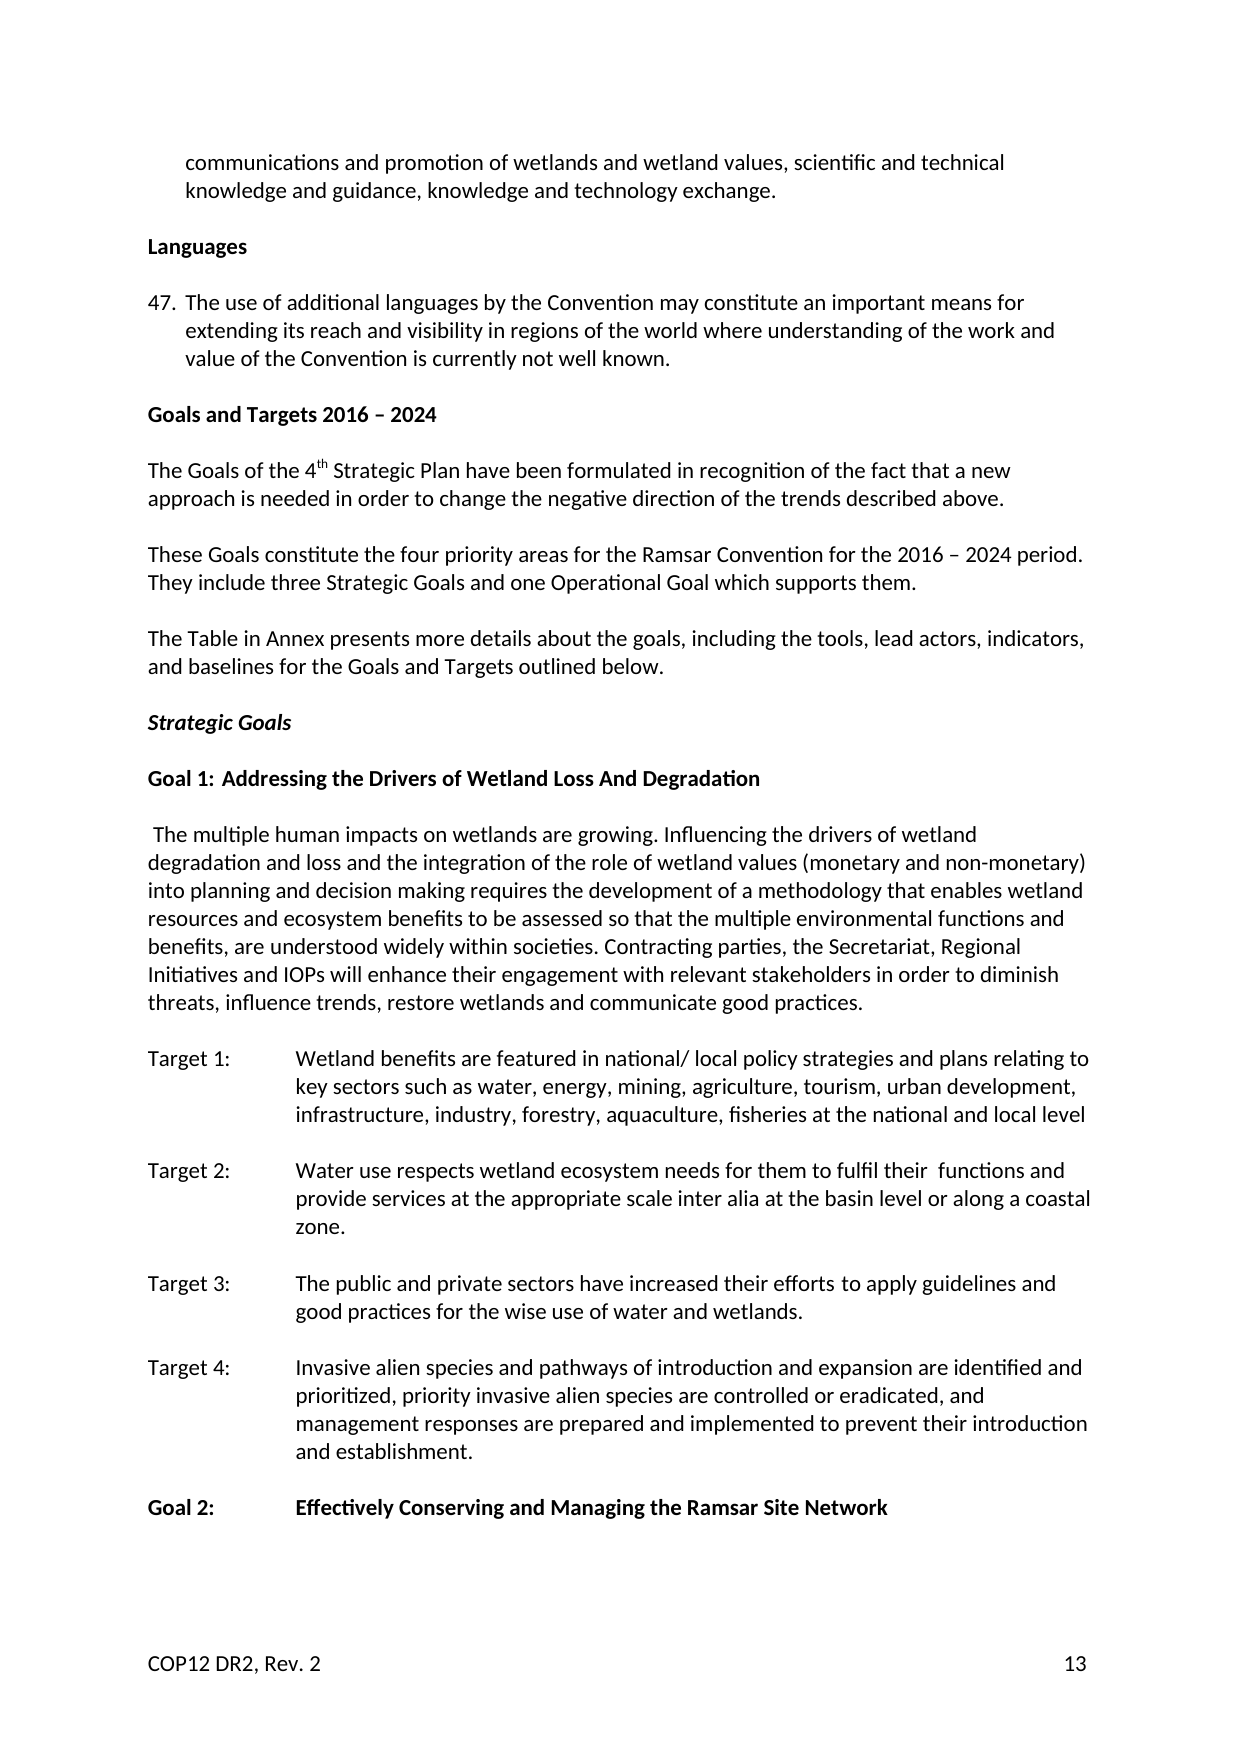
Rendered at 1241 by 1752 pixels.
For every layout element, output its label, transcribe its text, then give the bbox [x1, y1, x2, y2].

text Target 4: Invasive alien species and pathways of introduction and expansion are identified and prioritized, priority invasive alien species are controlled or eradicated, and management responses are prepared and implemented to prevent their introduction and establishment. [148, 1353, 1092, 1465]
text The multiple human impacts on wetlands are growing. Influencing the drivers of wetland degradation and loss and the integration of the role of wetland values (monetary and non-monetary) into planning and decision making requires the development of a methodology that enables wetland resources and ecosystem benefits to be assessed so that the multiple environmental functions and benefits, are understood widely within societies. Contracting parties, the Secretariat, Regional Initiatives and IOPs will enhance their engagement with relevant stakeholders in order to diminish threats, influence trends, restore wetlands and communicate good practices. [148, 820, 1092, 1016]
text The Table in Annex presents more details about the goals, including the tools, lead actors, indicators, and baselines for the Goals and Targets outlined below. [148, 624, 1092, 680]
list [148, 148, 1092, 204]
text Goal 1: Addressing the Drivers of Wetland Loss And Degradation [148, 764, 1092, 792]
list The use of additional languages by the Convention may constitute an important means for extending its reach and visibility in regions of the world where understanding of the work and value of the Convention is currently not well known. [148, 288, 1092, 372]
text Target 2: Water use respects wetland ecosystem needs for them to fulfil their functions and provide services at the appropriate scale inter alia at the basin level or along a coastal zone. [148, 1156, 1092, 1241]
text The Goals of the 4th Strategic Plan have been formulated in recognition of the fact that a new approach is needed in order to change the negative direction of the trends described above. [148, 456, 1092, 512]
text Target 3: The public and private sectors have increased their efforts to apply guidelines and good practices for the wise use of water and wetlands. [148, 1269, 1092, 1325]
text These Goals constitute the four priority areas for the Ramsar Convention for the 2016 – 2024 period. They include three Strategic Goals and one Operational Goal which supports them. [148, 540, 1092, 596]
text Goals and Targets 2016 – 2024 [148, 400, 1092, 428]
text Languages [148, 232, 1092, 260]
text Strategic Goals [148, 708, 1092, 736]
text Goal 2: Effectively Conserving and Managing the Ramsar Site Network [148, 1493, 1092, 1521]
text Target 1: Wetland benefits are featured in national/ local policy strategies and plans relating to key sectors such as water, energy, mining, agriculture, tourism, urban development, infrastructure, industry, forestry, aquaculture, fisheries at the national and local level [148, 1044, 1092, 1128]
